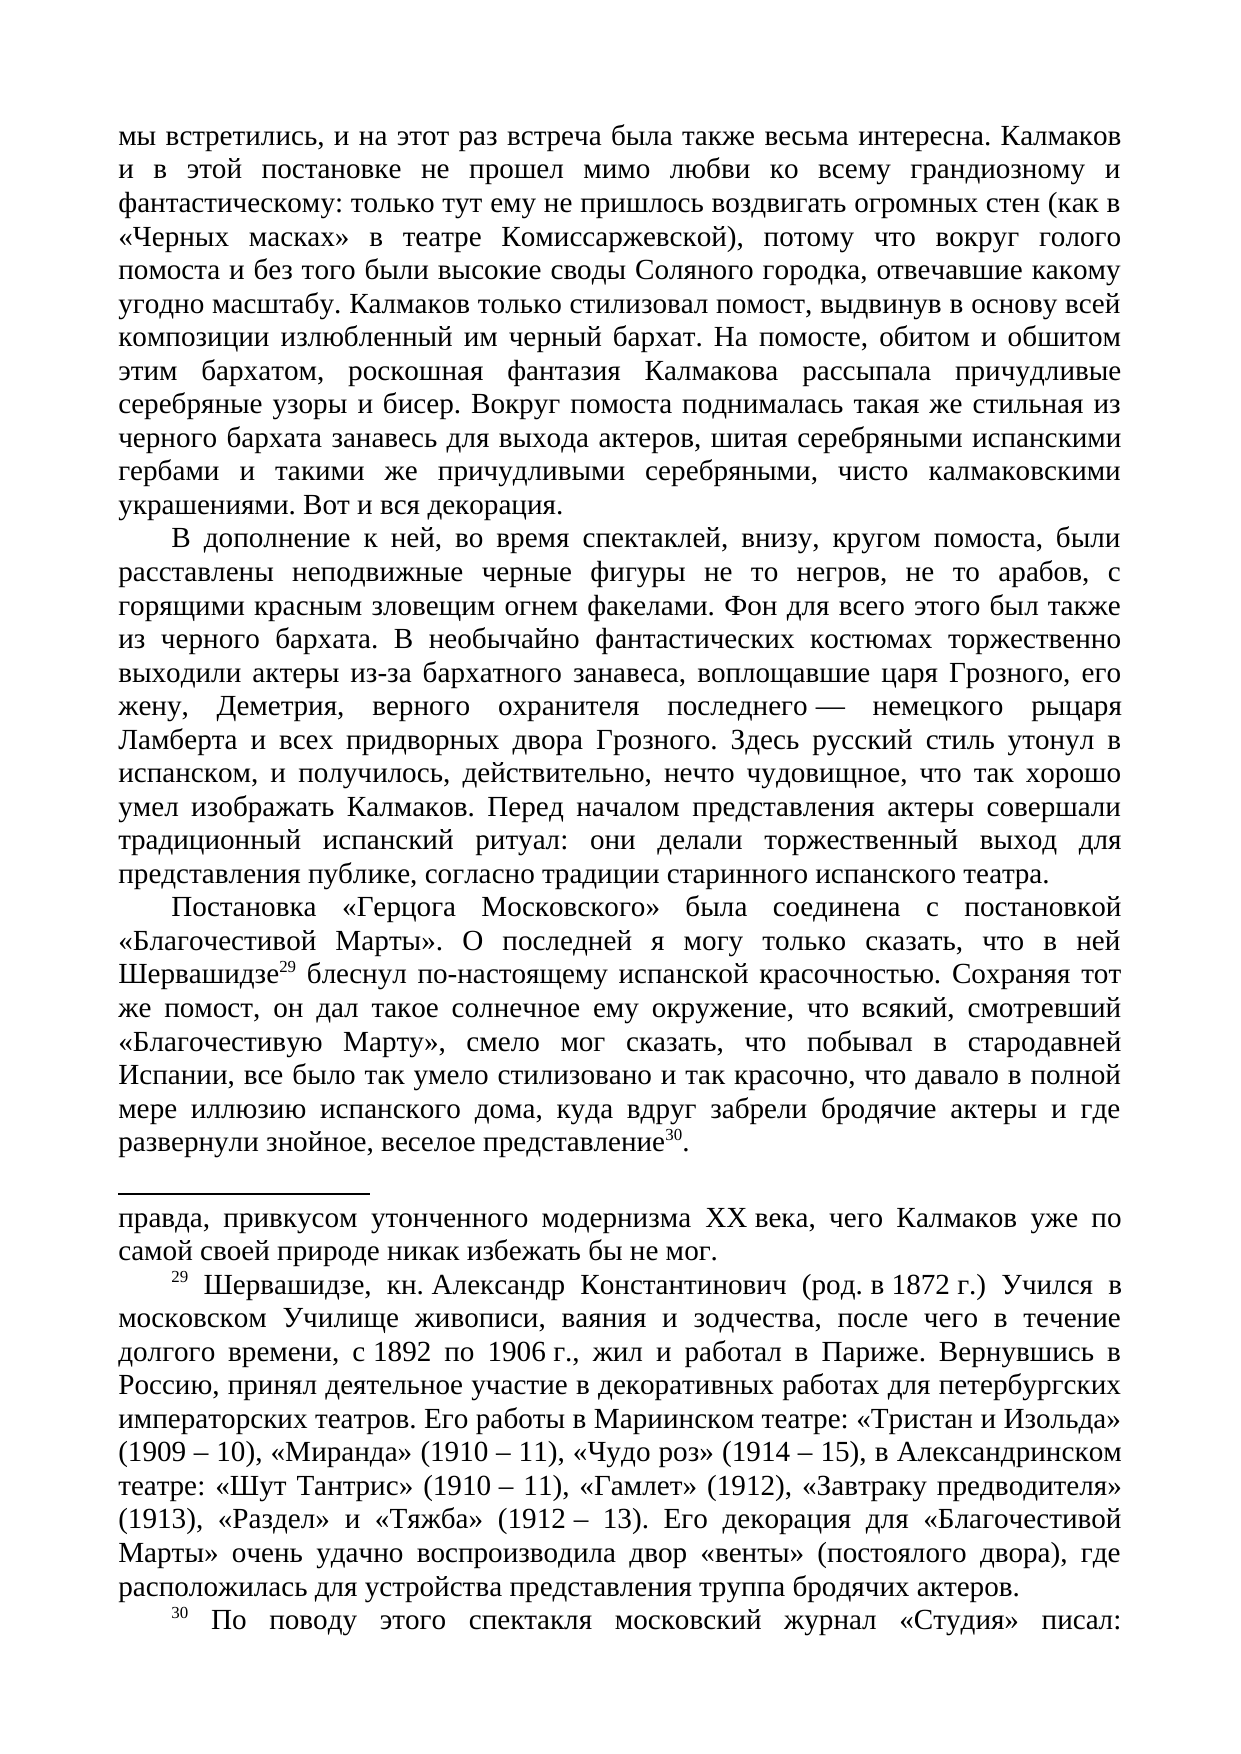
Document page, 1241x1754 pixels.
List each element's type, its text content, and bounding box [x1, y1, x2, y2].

text В дополнение к ней, во время спектаклей, внизу, кругом помоста, были расставлены неподвижные черные фигуры не то негров, не то арабов, с горящими красным зловещим огнем факелами. Фон для всего этого был также из черного бархата. В необычайно фантастических костюмах торжественно выходили актеры из-за бархатного занавеса, воплощавшие царя Грозного, его жену, Деметрия, верного охранителя последнего — немецкого рыцаря Ламберта и всех придворных двора Грозного. Здесь русский стиль утонул в испанском, и получилось, действительно, нечто чудовищное, что так хорошо умел изображать Калмаков. Перед началом представления актеры совершали традиционный испанский ритуал: они делали торжественный выход для представления публике, согласно традиции старинного испанского театра. [118, 521, 1122, 889]
text Оформление «Герцога Московского» было поручено Калмакову. Снова мы встретились, и на этот раз встреча была также весьма интересна. Калмаков и в этой постановке не прошел мимо любви ко всему грандиозному и фантастическому: только тут ему не пришлось воздвигать огромных стен (как в «Черных {101} масках» в театре Комиссаржевской), потому что вокруг голого помоста и без того были высокие своды Соляного городка, отвечавшие какому угодно масштабу. Калмаков только стилизовал помост, выдвинув в основу всей композиции излюбленный им черный бархат. На помосте, обитом и обшитом этим бархатом, роскошная фантазия Калмакова рассыпала причудливые серебряные узоры и бисер. Вокруг помоста поднималась такая же стильная из черного бархата занавесь для выхода актеров, шитая серебряными испанскими гербами и такими же причудливыми серебряными, чисто калмаковскими украшениями. Вот и вся декорация. [118, 118, 1122, 521]
text {102} Постановка «Герцога Московского» была соединена с постановкой «Благочестивой Марты». О последней я могу только сказать, что в ней Шервашидзе блеснул по-настоящему испанской красочностью. Сохраняя тот же помост, он дал такое солнечное ему окружение, что всякий, смотревший «Благочестивую Марту», смело мог сказать, что побывал в стародавней Испании, все было так умело стилизовано и так красочно, что давало в полной мере иллюзию испанского дома, куда вдруг забрели бродячие актеры и где развернули знойное, веселое представление. [118, 889, 1122, 1158]
